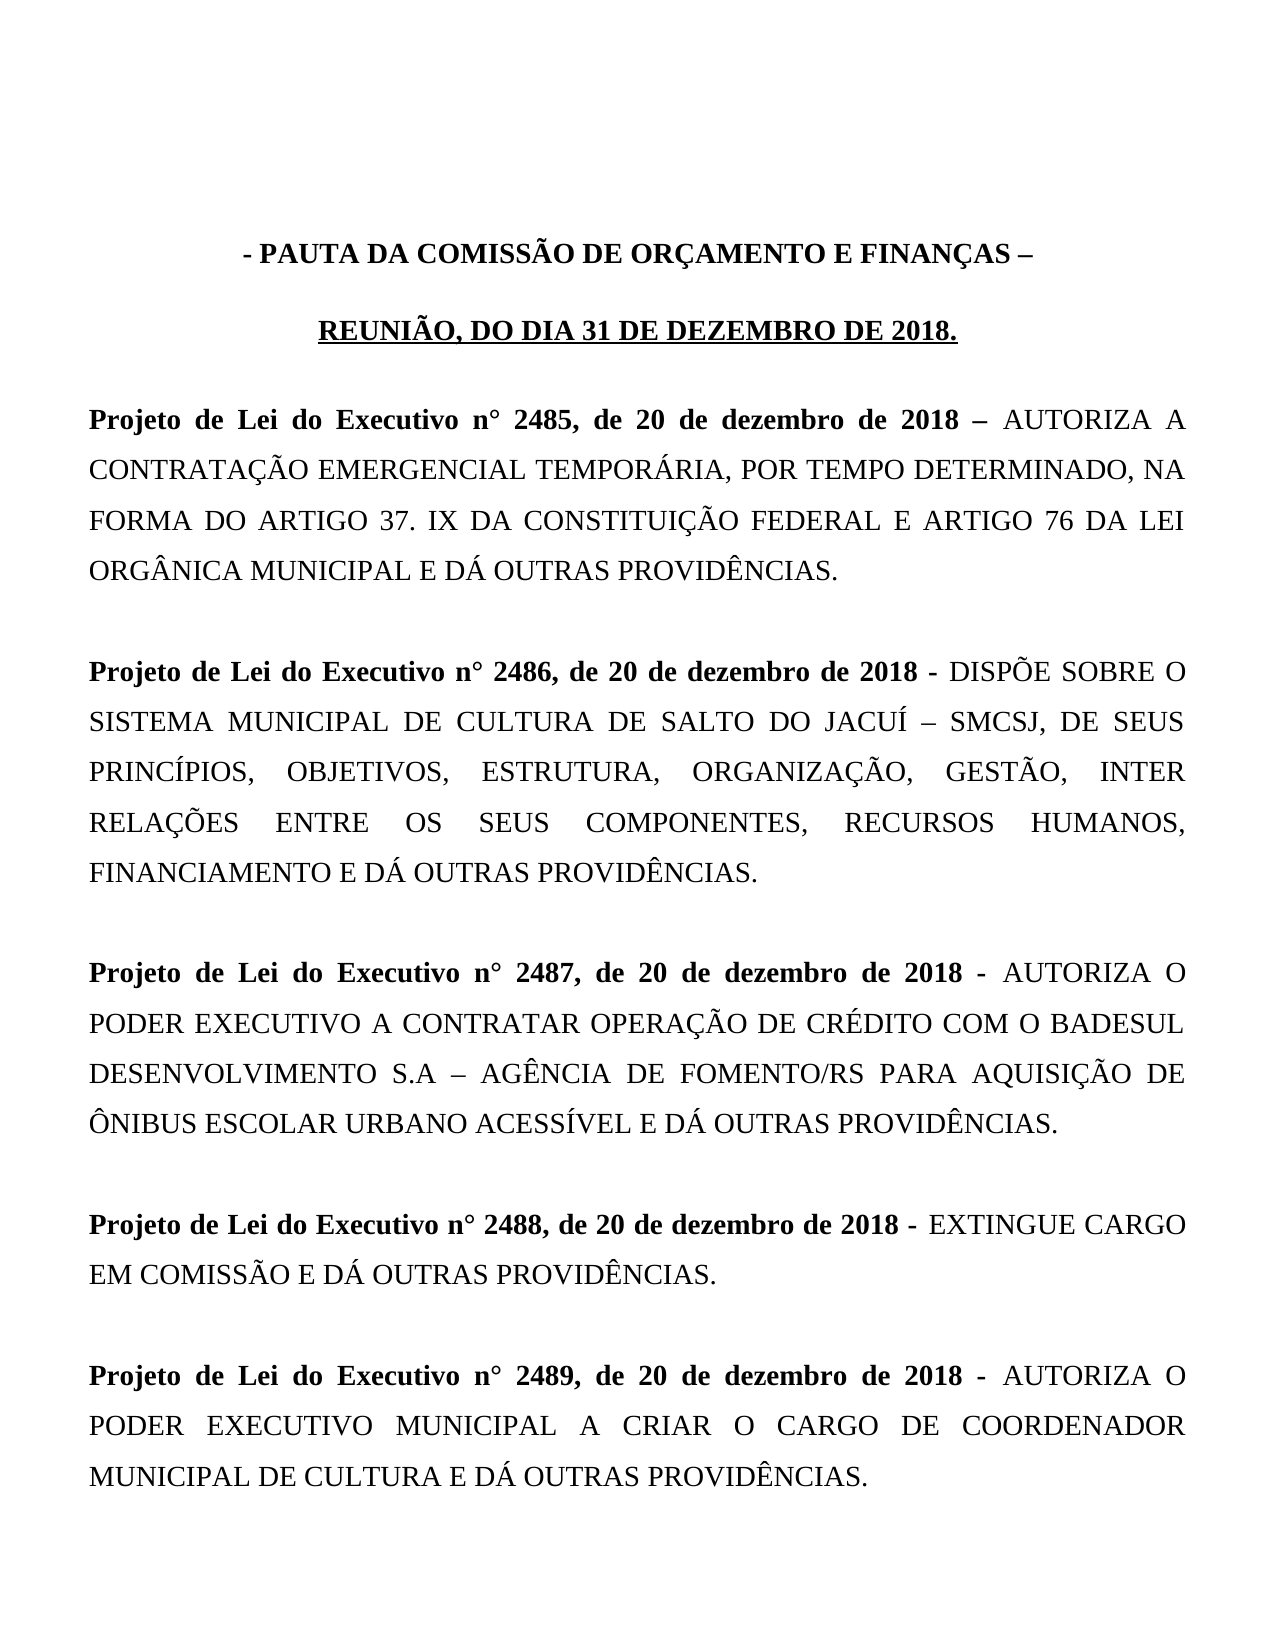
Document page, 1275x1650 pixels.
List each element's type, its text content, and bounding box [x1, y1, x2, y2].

text - PAUTA DA COMISSÃO DE ORÇAMENTO E FINANÇAS – [89, 236, 1186, 270]
text Projeto de Lei do Executivo n° 2485, de 20 de dezembro de 2018 – AUTORIZA A CONTRATAÇÃO EMERGENCIAL TEMPORÁRIA, POR TEMPO DETERMINADO, NA FORMA DO ARTIGO 37. IX DA CONSTITUIÇÃO FEDERAL E ARTIGO 76 DA LEI ORGÂNICA MUNICIPAL E DÁ OUTRAS PROVIDÊNCIAS. [89, 402, 1186, 587]
text Projeto de Lei do Executivo n° 2486, de 20 de dezembro de 2018 - DISPÕE SOBRE O SISTEMA MUNICIPAL DE CULTURA DE SALTO DO JACUÍ – SMCSJ, DE SEUS PRINCÍPIOS, OBJETIVOS, ESTRUTURA, ORGANIZAÇÃO, GESTÃO, INTER RELAÇÕES ENTRE OS SEUS COMPONENTES, RECURSOS HUMANOS, FINANCIAMENTO E DÁ OUTRAS PROVIDÊNCIAS. [89, 654, 1186, 888]
text REUNIÃO, DO DIA 31 DE DEZEMBRO DE 2018. [89, 313, 1186, 347]
text Projeto de Lei do Executivo n° 2487, de 20 de dezembro de 2018 - AUTORIZA O PODER EXECUTIVO A CONTRATAR OPERAÇÃO DE CRÉDITO COM O BADESUL DESENVOLVIMENTO S.A – AGÊNCIA DE FOMENTO/RS PARA AQUISIÇÃO DE ÔNIBUS ESCOLAR URBANO ACESSÍVEL E DÁ OUTRAS PROVIDÊNCIAS. [89, 956, 1186, 1140]
text Projeto de Lei do Executivo n° 2488, de 20 de dezembro de 2018 - EXTINGUE CARGO EM COMISSÃO E DÁ OUTRAS PROVIDÊNCIAS. [89, 1207, 1186, 1291]
text Projeto de Lei do Executivo n° 2489, de 20 de dezembro de 2018 - AUTORIZA O PODER EXECUTIVO MUNICIPAL A CRIAR O CARGO DE COORDENADOR MUNICIPAL DE CULTURA E DÁ OUTRAS PROVIDÊNCIAS. [89, 1358, 1186, 1492]
